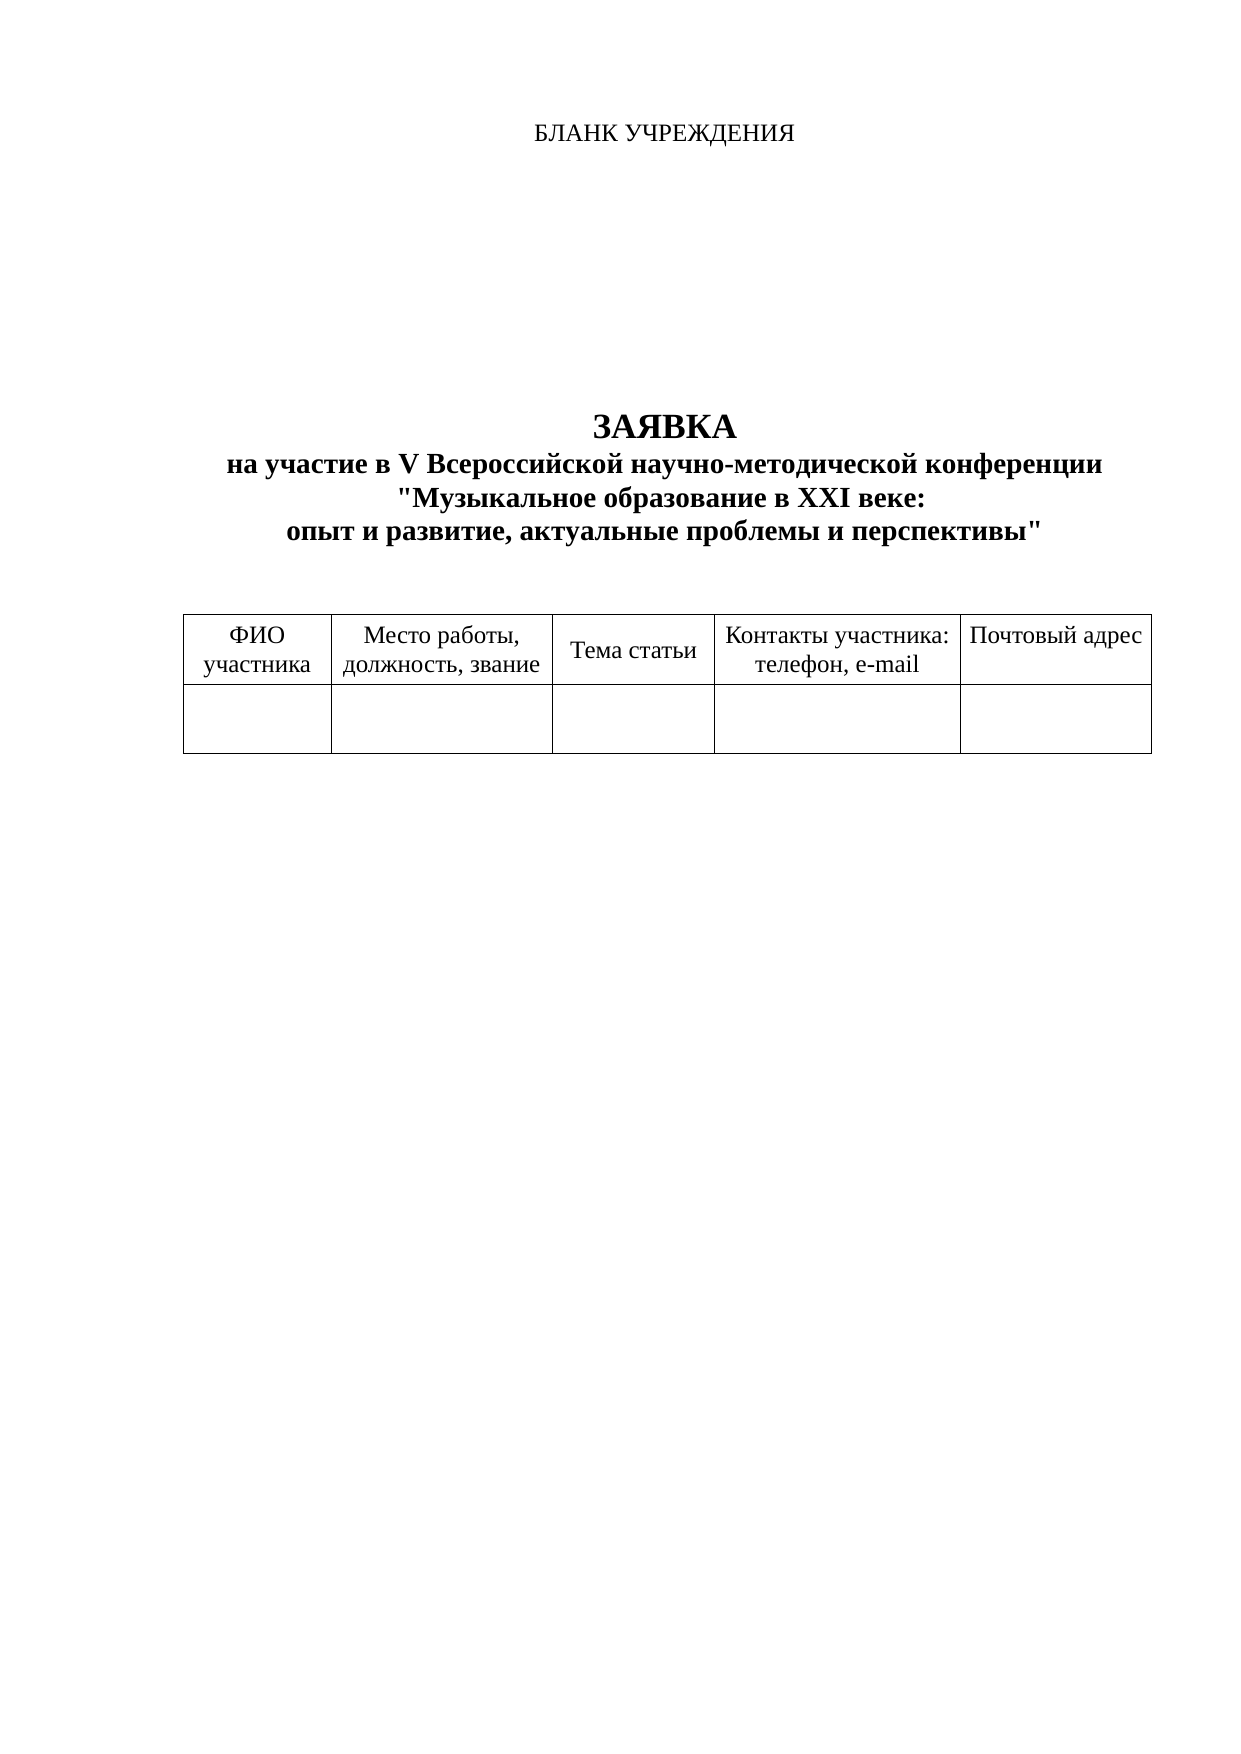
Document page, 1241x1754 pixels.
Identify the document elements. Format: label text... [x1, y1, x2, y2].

table_header Тема статьи [553, 615, 714, 684]
table_cell [715, 685, 960, 753]
text БЛАНК УЧРЕЖДЕНИЯ [177, 118, 1152, 147]
table_cell [184, 685, 331, 753]
text на участие в V Всероссийской научно-методической конференции "Музыкальное образование в XXI веке: опыт и развитие, актуальные проблемы и перспективы" [177, 446, 1152, 547]
table_header Почтовый адрес [961, 615, 1151, 684]
text ЗАЯВКА [177, 406, 1152, 446]
table_cell [553, 685, 714, 753]
table_cell [961, 685, 1151, 753]
table_cell [332, 685, 552, 753]
table_header ФИО участника [184, 615, 331, 684]
table_header Контакты участника: телефон, e-mail [715, 615, 960, 684]
table_header Место работы, должность, звание [332, 615, 552, 684]
